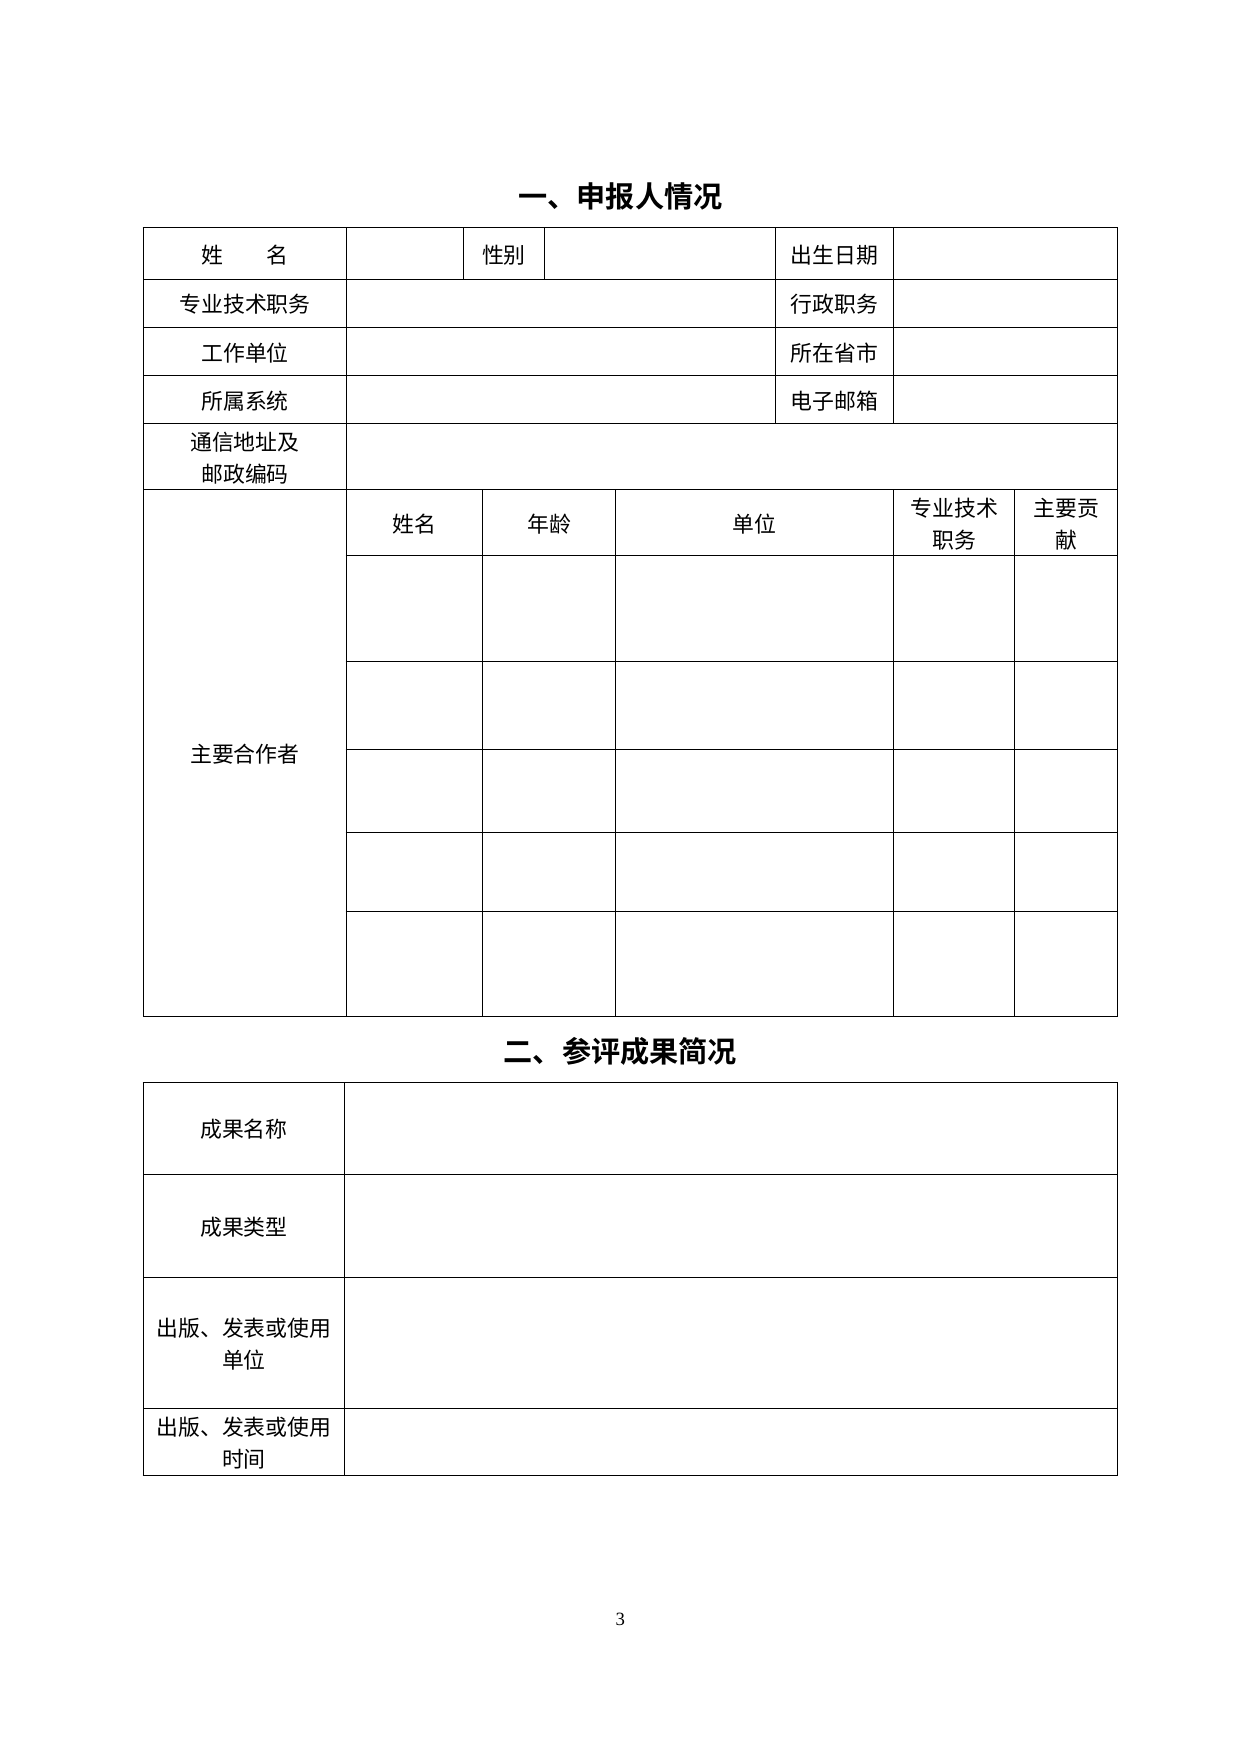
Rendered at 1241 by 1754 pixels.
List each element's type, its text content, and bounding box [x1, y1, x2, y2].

table_cell 专业技术职务 [144, 280, 346, 327]
table_cell [616, 662, 893, 748]
table_cell 出版、发表或使用时间 [144, 1409, 344, 1475]
table_cell [894, 662, 1014, 748]
table_cell 姓名 [347, 490, 482, 555]
table_cell [347, 750, 482, 832]
table_cell [347, 424, 1117, 489]
table_cell [483, 750, 615, 832]
table_cell [345, 1278, 1117, 1408]
table_header [894, 228, 1117, 279]
table_cell 专业技术职务 [894, 490, 1014, 555]
table_header [545, 228, 775, 279]
table_cell 所属系统 [144, 376, 346, 423]
table_cell [347, 328, 775, 375]
table_cell [1015, 662, 1117, 748]
table_header 姓 名 [144, 228, 346, 279]
table_cell [347, 662, 482, 748]
table_cell [483, 833, 615, 911]
table_cell [894, 328, 1117, 375]
table_cell [1015, 912, 1117, 1016]
text 一、申报人情况 [187, 162, 1053, 227]
table_cell [616, 750, 893, 832]
table_cell [1015, 750, 1117, 832]
table_cell 所在省市 [776, 328, 893, 375]
table_cell [1015, 556, 1117, 661]
table_cell [616, 833, 893, 911]
table_cell [894, 556, 1014, 661]
table_cell 出版、发表或使用单位 [144, 1278, 344, 1408]
table_cell [347, 912, 482, 1016]
table_cell 主要合作者 [144, 490, 346, 1016]
table_header 出生日期 [776, 228, 893, 279]
table_cell [1015, 833, 1117, 911]
text 二、参评成果简况 [187, 1017, 1053, 1082]
table_cell [483, 912, 615, 1016]
table_header 成果名称 [144, 1083, 344, 1173]
table_cell 年龄 [483, 490, 615, 555]
table_cell [347, 280, 775, 327]
table_cell 电子邮箱 [776, 376, 893, 423]
table_cell 通信地址及 邮政编码 [144, 424, 346, 489]
table_cell [616, 912, 893, 1016]
table_header [345, 1083, 1117, 1173]
table_cell [894, 750, 1014, 832]
table_cell [347, 833, 482, 911]
table_cell [347, 376, 775, 423]
table_cell 成果类型 [144, 1175, 344, 1277]
table_cell [345, 1409, 1117, 1475]
table_cell 主要贡献 [1015, 490, 1117, 555]
table_cell 行政职务 [776, 280, 893, 327]
table_cell [347, 556, 482, 661]
table_cell 单位 [616, 490, 893, 555]
table_cell [345, 1175, 1117, 1277]
table_cell [894, 376, 1117, 423]
table_cell [483, 556, 615, 661]
table_cell 工作单位 [144, 328, 346, 375]
table_cell [894, 280, 1117, 327]
table_cell [894, 912, 1014, 1016]
table_cell [616, 556, 893, 661]
table_cell [483, 662, 615, 748]
table_header 性别 [464, 228, 544, 279]
table_header [347, 228, 463, 279]
table_cell [894, 833, 1014, 911]
